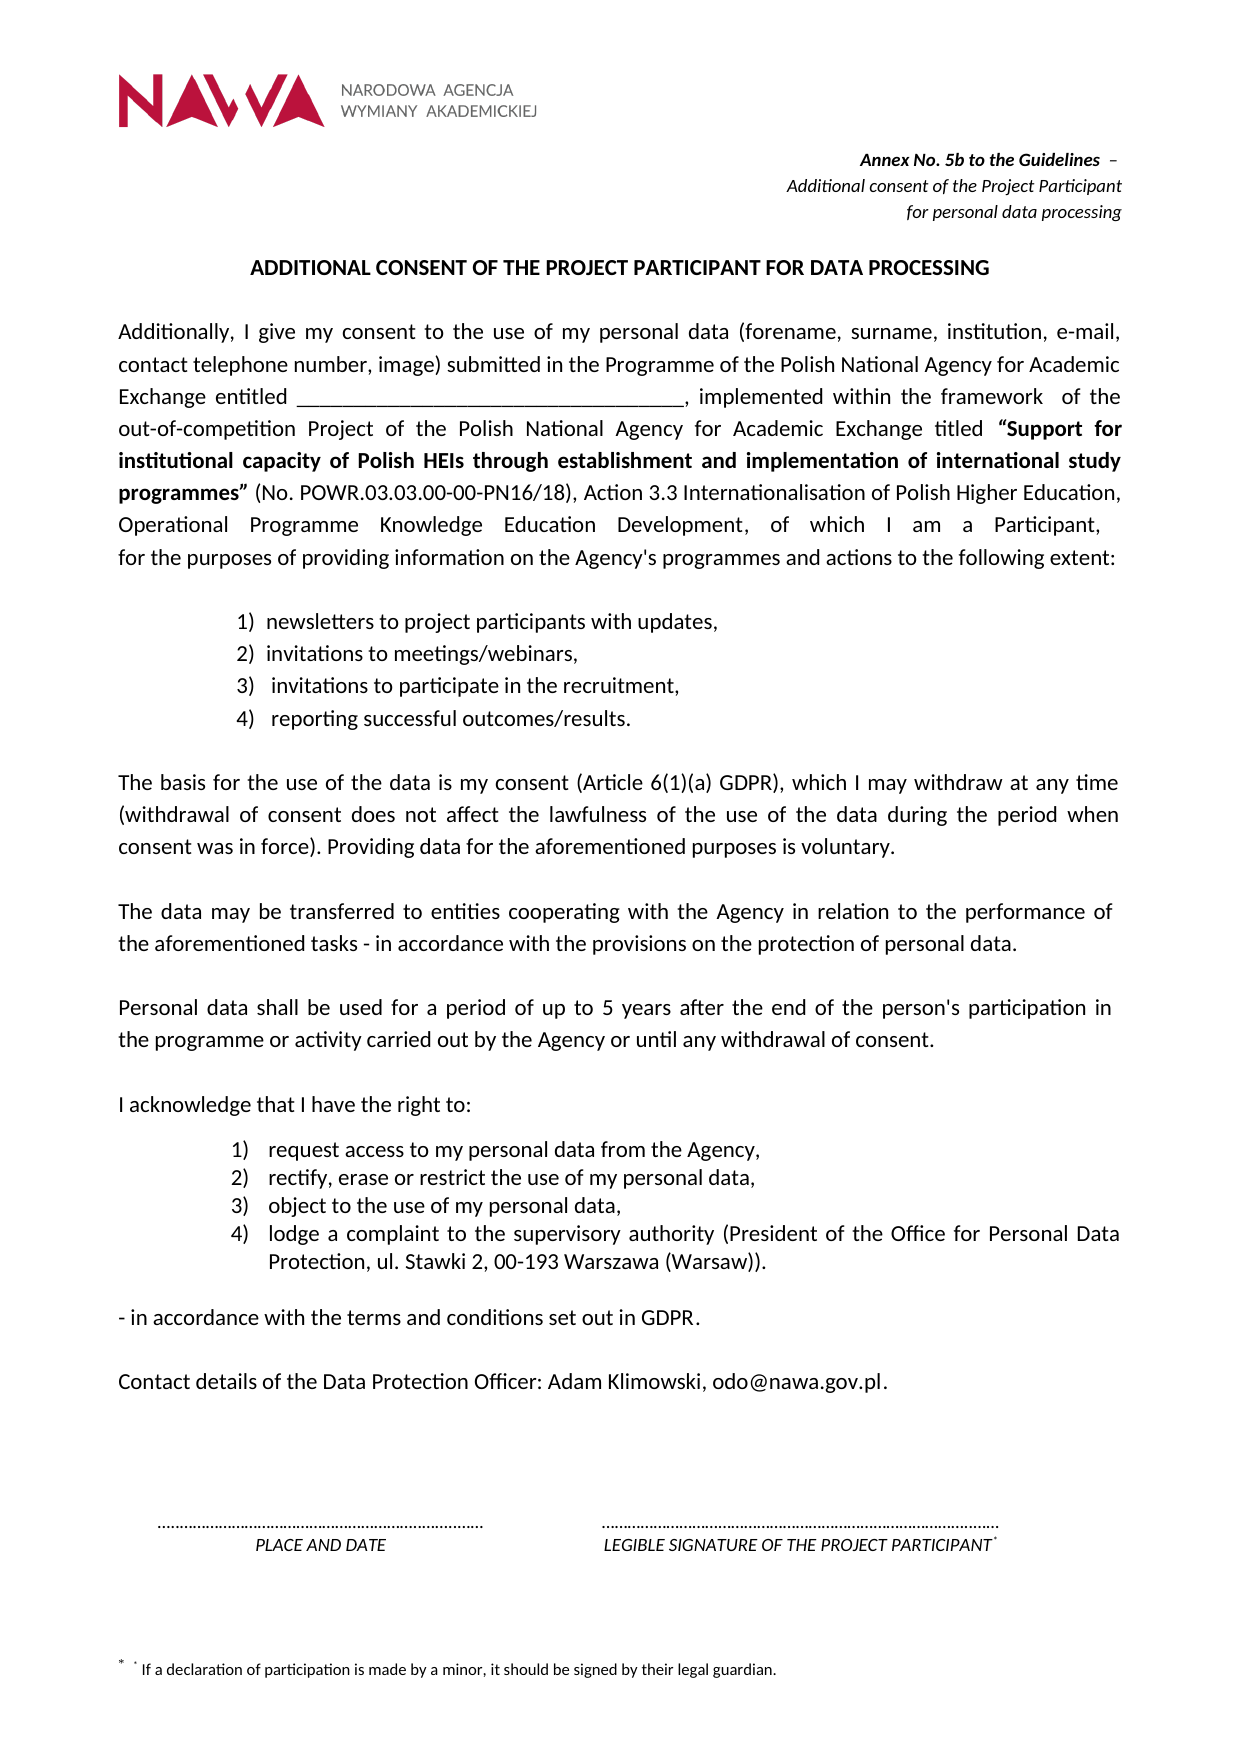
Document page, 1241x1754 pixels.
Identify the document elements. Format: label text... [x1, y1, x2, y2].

list rectify, erase or restrict the use of my personal data, [231, 1163, 1122, 1191]
list request access to my personal data from the Agency, [231, 1135, 1122, 1163]
text I acknowledge that I have the right to: [118, 1090, 1122, 1118]
text The data may be transferred to entities cooperating with the Agency in relation to the performance of the aforementioned tasks - in accordance with the provisions on the protection of personal data. [118, 897, 1122, 957]
text - in accordance with the terms and conditions set out in GDPR. [118, 1303, 1122, 1331]
list object to the use of my personal data, [231, 1191, 1122, 1219]
text Contact details of the Data Protection Officer: Adam Klimowski, odo@nawa.gov.pl. [118, 1367, 1122, 1395]
list invitations to meetings/webinars, [236, 639, 1122, 667]
text The basis for the use of the data is my consent (Article 6(1)(a) GDPR), which I may withdraw at any time (withdrawal of consent does not affect the lawfulness of the use of the data during the period when consent was in force). Providing data for the aforementioned purposes is voluntary. [118, 768, 1122, 861]
table_header …..………………………………………………..……..…… PLACE AND DATE [107, 1465, 534, 1557]
table_header …………………………………………………………………………..…… LEGIBLE SIGNATURE OF THE PROJECT PARTICIPANT* [535, 1465, 1066, 1557]
text for personal data processing [118, 200, 1122, 223]
picture [118, 73, 537, 128]
text Personal data shall be used for a period of up to 5 years after the end of the person's participation in the programme or activity carried out by the Agency or until any withdrawal of consent. [118, 993, 1122, 1054]
text Additionally, I give my consent to the use of my personal data (forename, surname, institution, e-mail, contact telephone number, image) submitted in the Programme of the Polish National Agency for Academic Exchange entitled __________________________________, implemented within the framework of the out-of-competition Project of the Polish National Agency for Academic Exchange titled “Support for institutional capacity of Polish HEIs through establishment and implementation of international study programmes” (No. POWR.03.03.00-00-PN16/18), Action 3.3 Internationalisation of Polish Higher Education, Operational Programme Knowledge Education Development, of which I am a Participant, for the purposes of providing information on the Agency's programmes and actions to the following extent: [118, 474, 1122, 571]
list newsletters to project participants with updates, [236, 607, 1122, 635]
text Additionally, I give my consent to the use of my personal data (forename, surname, institution, e-mail, contact telephone number, image) submitted in the Programme of the Polish National Agency for Academic Exchange entitled __________________________________, implemented within the framework of the out-of-competition Project of the Polish National Agency for Academic Exchange titled “Support for institutional capacity of Polish HEIs through establishment and implementation of international study programmes” (No. POWR.03.03.00-00-PN16/18), Action 3.3 Internationalisation of Polish Higher Education, Operational Programme Knowledge Education Development, of which I am a Participant, for the purposes of providing information on the Agency's programmes and actions to the following extent: [118, 317, 1122, 446]
list lodge a complaint to the supervisory authority (President of the Office for Personal Data Protection, ul. Stawki 2, 00-193 Warszawa (Warsaw)). [231, 1219, 1122, 1275]
text ADDITIONAL CONSENT OF THE PROJECT PARTICIPANT FOR DATA PROCESSING [118, 253, 1122, 281]
list invitations to participate in the recruitment, [236, 672, 1122, 699]
text Annex No. 5b to the Guidelines – Additional consent of the Project Participant [118, 148, 1122, 197]
list reporting successful outcomes/results. [236, 704, 1122, 732]
